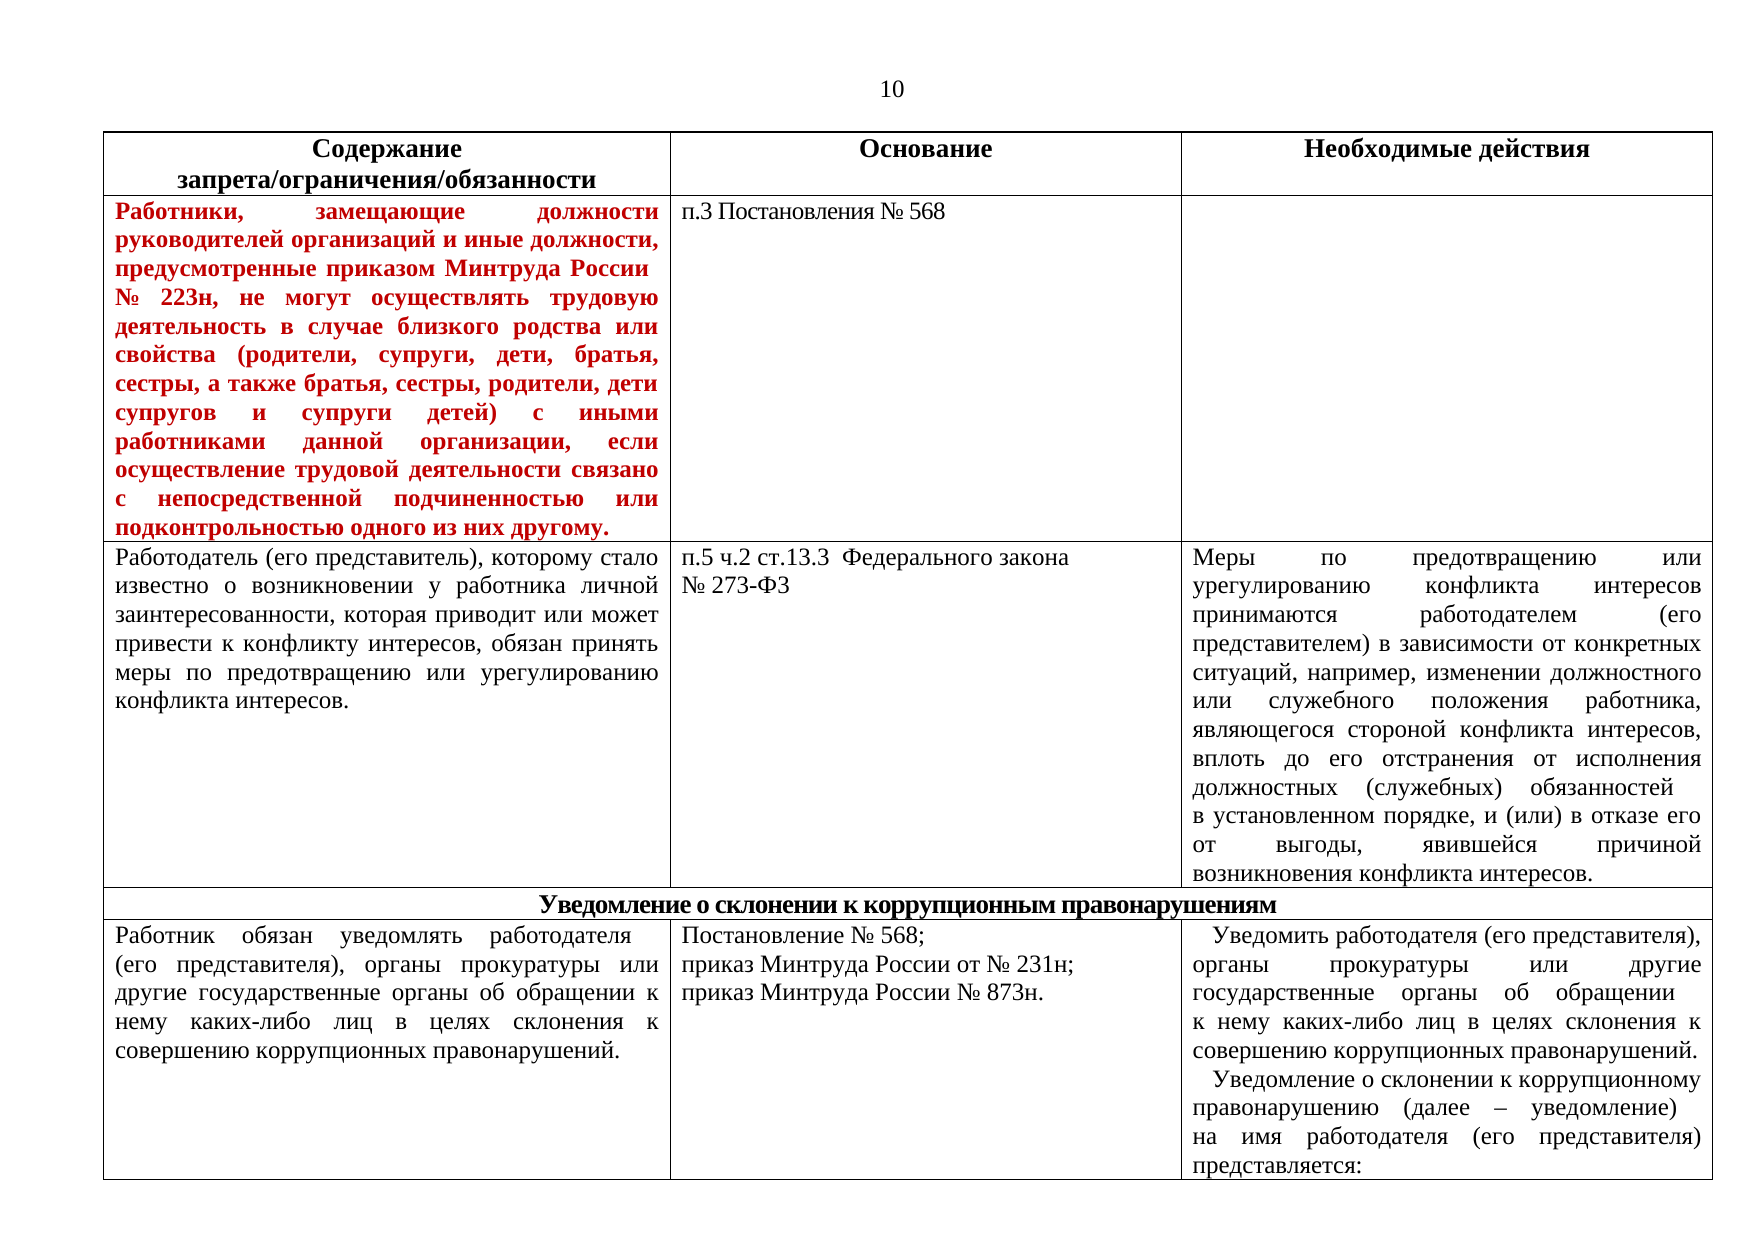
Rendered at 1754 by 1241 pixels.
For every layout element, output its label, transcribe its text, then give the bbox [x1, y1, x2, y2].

table_cell п.3 Постановления № 568 [671, 196, 1181, 541]
table_cell [1182, 196, 1712, 541]
table_cell Уведомление о склонении к коррупционным правонарушениям [104, 888, 1712, 919]
table_cell Работодатель (его представитель), которому стало известно о возникновении у работника личной заинтересованности, которая приводит или может привести к конфликту интересов, обязан принять меры по предотвращению или урегулированию конфликта интересов. [104, 542, 670, 887]
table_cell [104, 920, 670, 1179]
table_cell Меры по предотвращению или урегулированию конфликта интересов принимаются работодателем (его представителем) в зависимости от конкретных ситуаций, например, изменении должностного или служебного положения работника, являющегося стороной конфликта интересов, вплоть до его отстранения от исполнения должностных (служебных) обязанностей в установленном порядке, и (или) в отказе его от выгоды, явившейся причиной возникновения конфликта интересов. [1182, 542, 1712, 887]
table_cell п.5 ч.2 ст.13.3 Федерального закона № 273-Ф3 [671, 542, 1181, 887]
table_header Основание [671, 133, 1181, 195]
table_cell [671, 920, 1181, 1179]
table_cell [1182, 920, 1712, 1179]
table_header Содержание запрета/ограничения/обязанности [104, 133, 670, 195]
table_header Необходимые действия [1182, 133, 1712, 195]
table_cell Работники, замещающие должности руководителей организаций и иные должности, предусмотренные приказом Минтруда России № 223н, не могут осуществлять трудовую деятельность в случае близкого родства или свойства (родители, супруги, дети, братья, сестры, а также братья, сестры, родители, дети супругов и супруги детей) с иными работниками данной организации, если осуществление трудовой деятельности связано с непосредственной подчиненностью или подконтрольностью одного из них другому. [104, 196, 670, 541]
